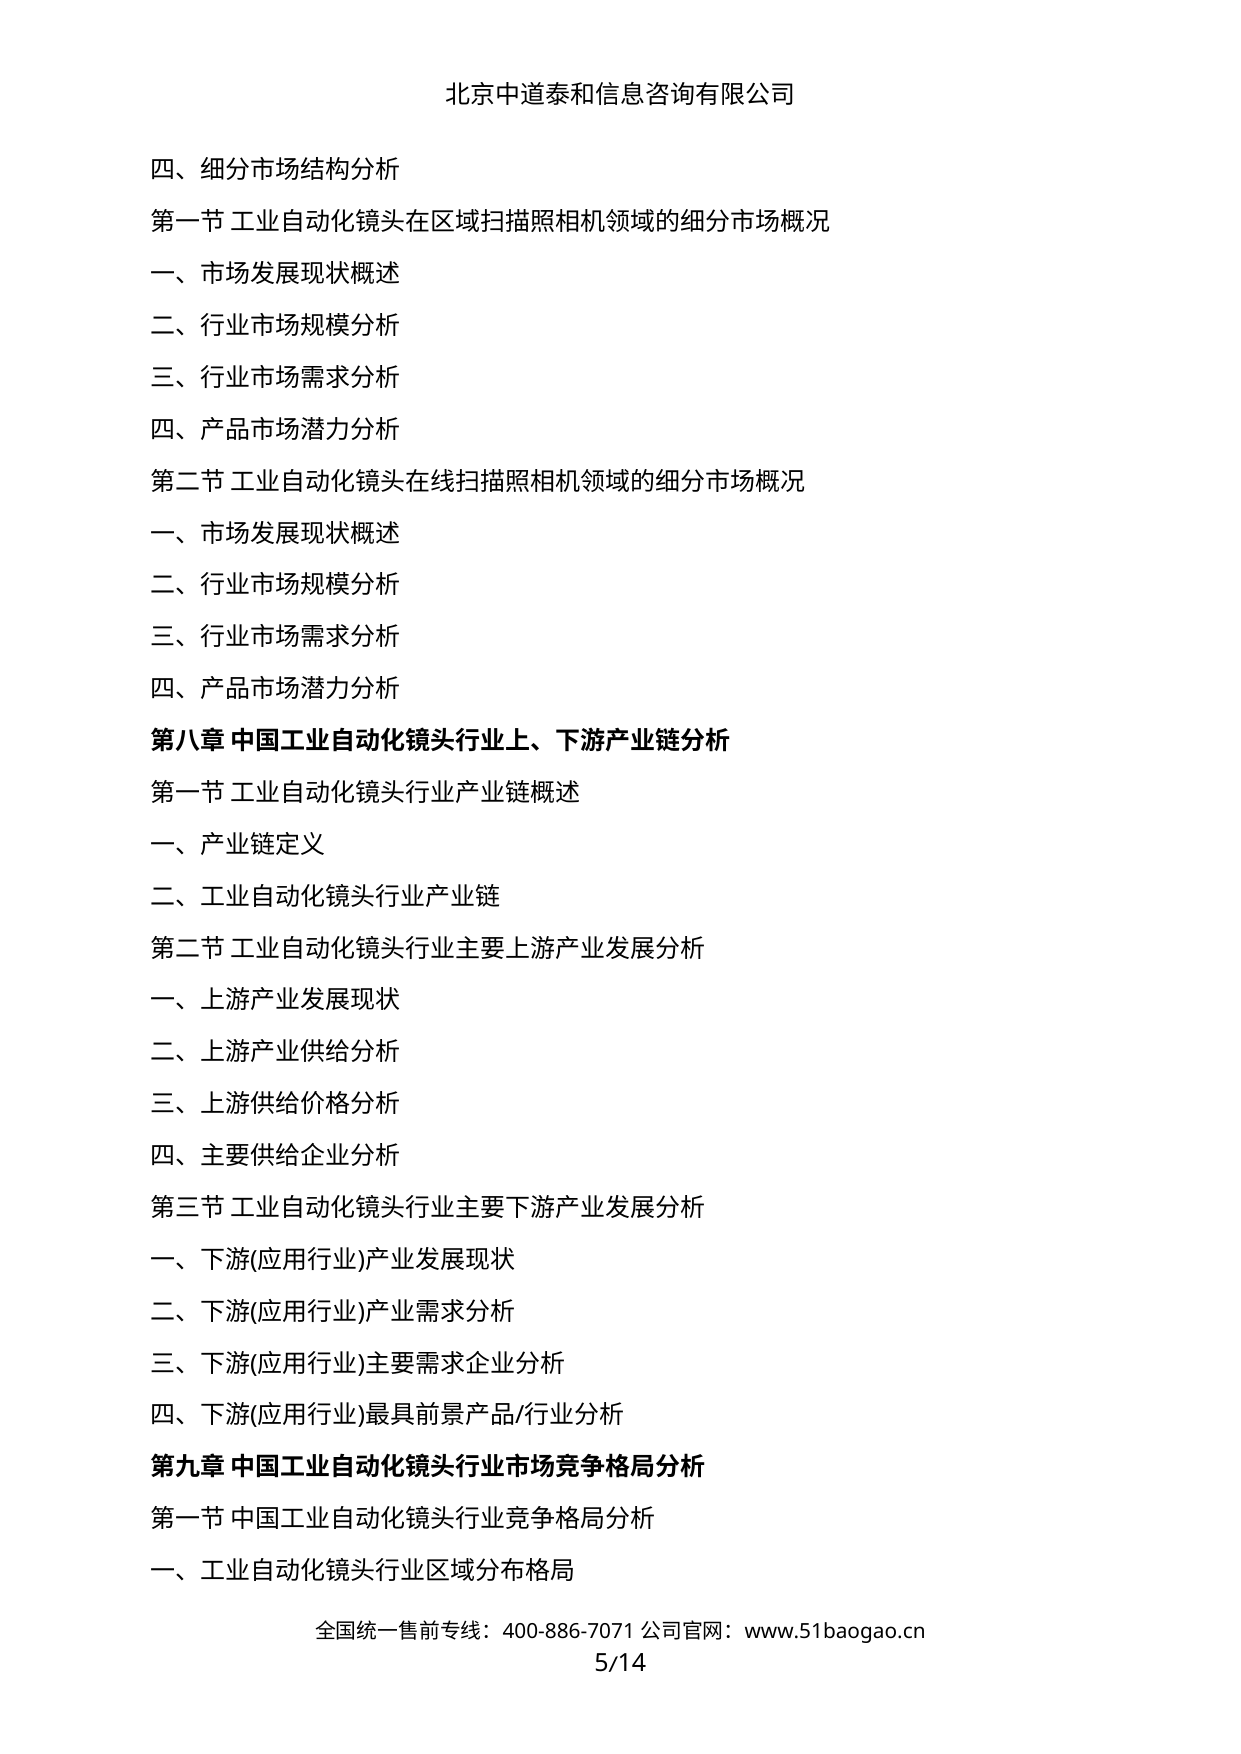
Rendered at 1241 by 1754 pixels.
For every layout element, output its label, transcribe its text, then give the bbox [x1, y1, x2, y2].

text 四、下游(应用行业)最具前景产品/行业分析 [150, 1395, 1090, 1431]
text 第九章 中国工业自动化镜头行业市场竞争格局分析 [150, 1447, 1090, 1483]
text 第三节 工业自动化镜头行业主要下游产业发展分析 [150, 1187, 1090, 1224]
text 二、行业市场规模分析 [150, 306, 1090, 342]
text 一、工业自动化镜头行业区域分布格局 [150, 1551, 1090, 1587]
text 四、产品市场潜力分析 [150, 409, 1090, 446]
text 第一节 中国工业自动化镜头行业竞争格局分析 [150, 1499, 1090, 1535]
text 二、下游(应用行业)产业需求分析 [150, 1291, 1090, 1327]
text 第二节 工业自动化镜头在线扫描照相机领域的细分市场概况 [150, 461, 1090, 497]
text 一、市场发展现状概述 [150, 513, 1090, 549]
text 三、行业市场需求分析 [150, 617, 1090, 653]
text 一、上游产业发展现状 [150, 980, 1090, 1016]
text 二、工业自动化镜头行业产业链 [150, 876, 1090, 912]
text 四、产品市场潜力分析 [150, 669, 1090, 705]
text 三、行业市场需求分析 [150, 357, 1090, 394]
text 二、行业市场规模分析 [150, 565, 1090, 601]
text 一、下游(应用行业)产业发展现状 [150, 1239, 1090, 1276]
text 第二节 工业自动化镜头行业主要上游产业发展分析 [150, 928, 1090, 964]
text 第八章 中国工业自动化镜头行业上、下游产业链分析 [150, 721, 1090, 757]
text 三、下游(应用行业)主要需求企业分析 [150, 1343, 1090, 1379]
text 四、主要供给企业分析 [150, 1136, 1090, 1172]
text 四、细分市场结构分析 [150, 150, 1090, 186]
text 第一节 工业自动化镜头行业产业链概述 [150, 772, 1090, 809]
text 二、上游产业供给分析 [150, 1032, 1090, 1068]
text 第一节 工业自动化镜头在区域扫描照相机领域的细分市场概况 [150, 202, 1090, 238]
text 三、上游供给价格分析 [150, 1084, 1090, 1120]
text 一、产业链定义 [150, 824, 1090, 861]
text 一、市场发展现状概述 [150, 254, 1090, 290]
